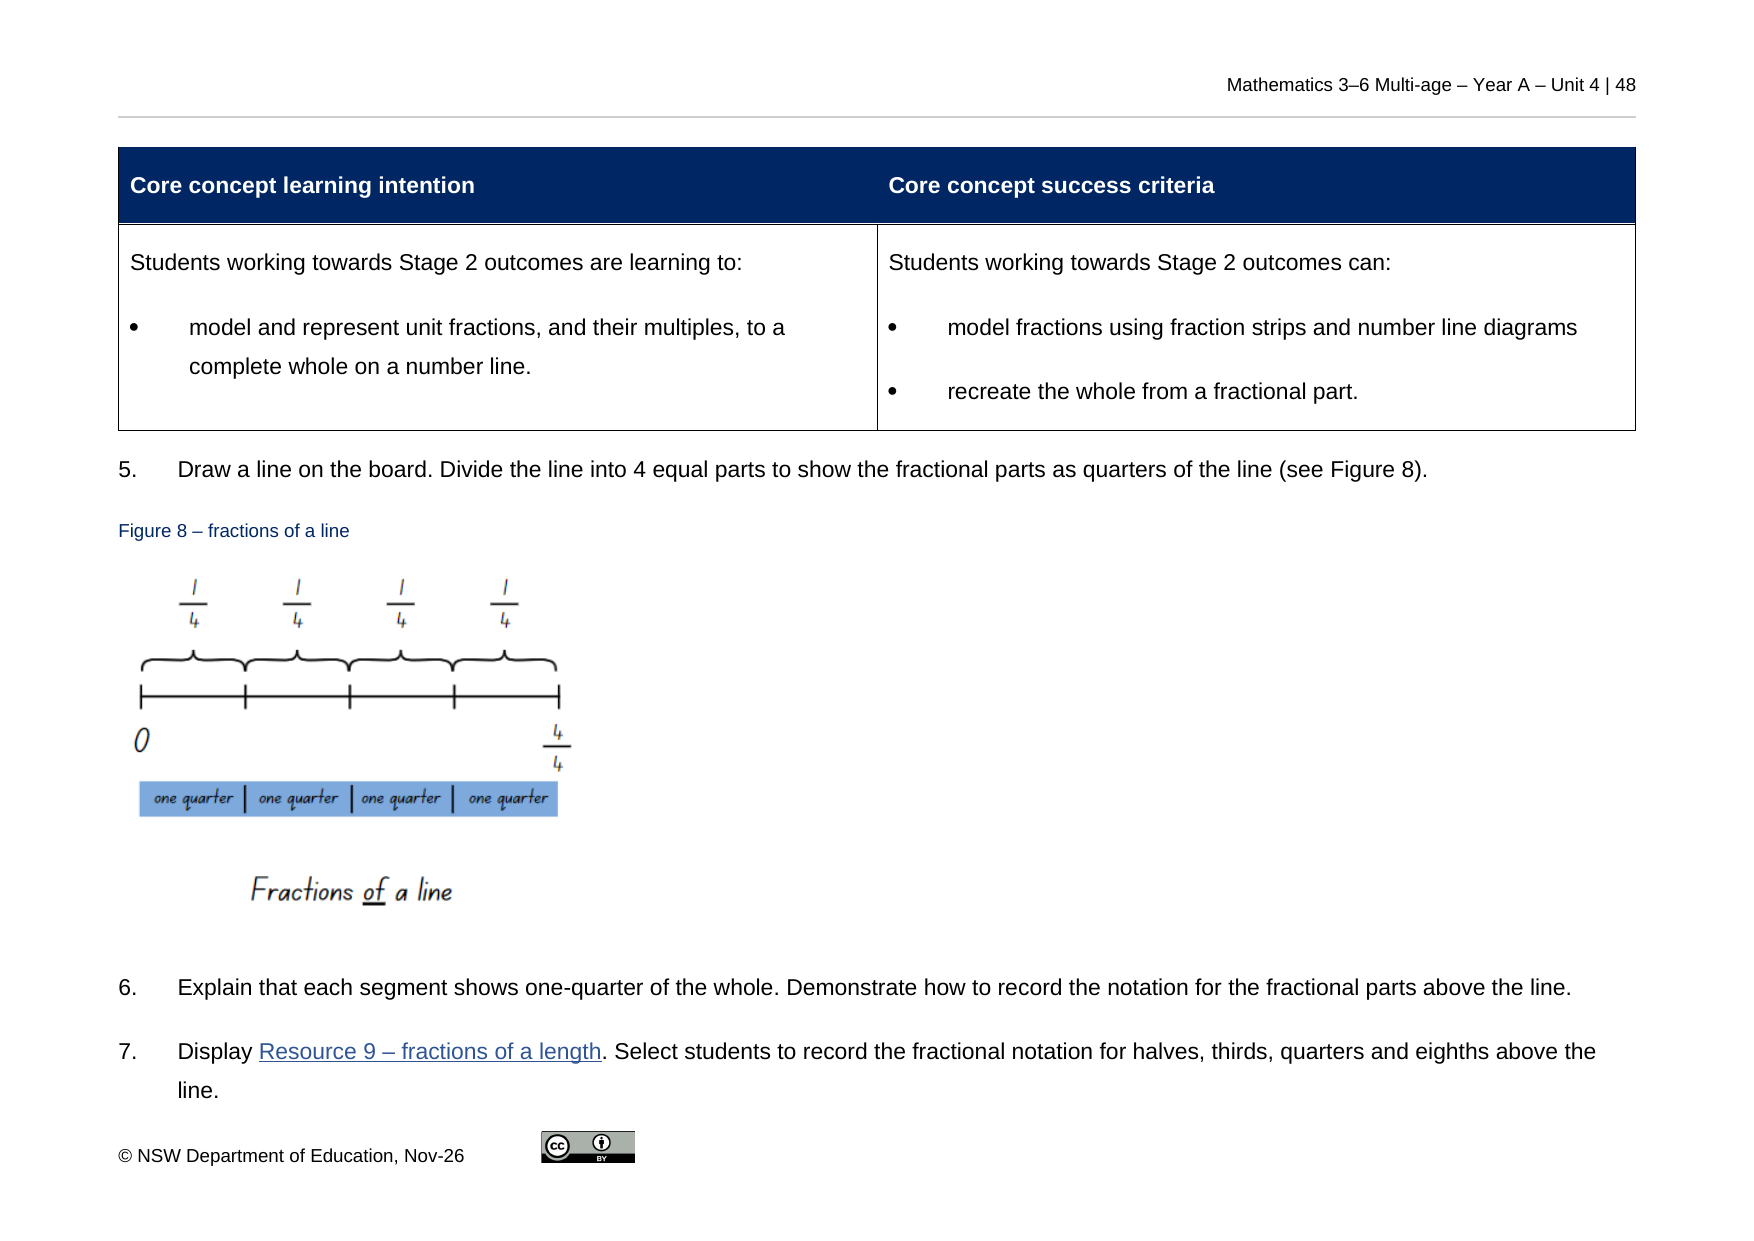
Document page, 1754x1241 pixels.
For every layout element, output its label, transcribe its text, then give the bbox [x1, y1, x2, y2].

list Display Resource 9 – fractions of a length. Select students to record the fractional notation for halves, thirds, quarters and eighths above the line. [118, 1038, 1636, 1104]
picture [541, 1131, 635, 1163]
table_cell Students working towards Stage 2 outcomes are learning to: model and represent unit fractions, and their multiples, to a complete whole on a number line. [119, 225, 877, 430]
text Figure 8 – fractions of a line [118, 520, 1636, 542]
list Explain that each segment shows one-quarter of the whole. Demonstrate how to record the notation for the fractional parts above the line. [118, 973, 1636, 1000]
table_header Core concept success criteria [877, 147, 1635, 223]
list Draw a line on the board. Divide the line into 4 equal parts to show the fractional parts as quarters of the line (see Figure 8). [118, 456, 1636, 482]
table_cell Students working towards Stage 2 outcomes can: model fractions using fraction strips and number line diagrams recreate the whole from a fractional part. [878, 225, 1635, 430]
table_header Core concept learning intention [119, 147, 877, 223]
picture [118, 566, 592, 936]
